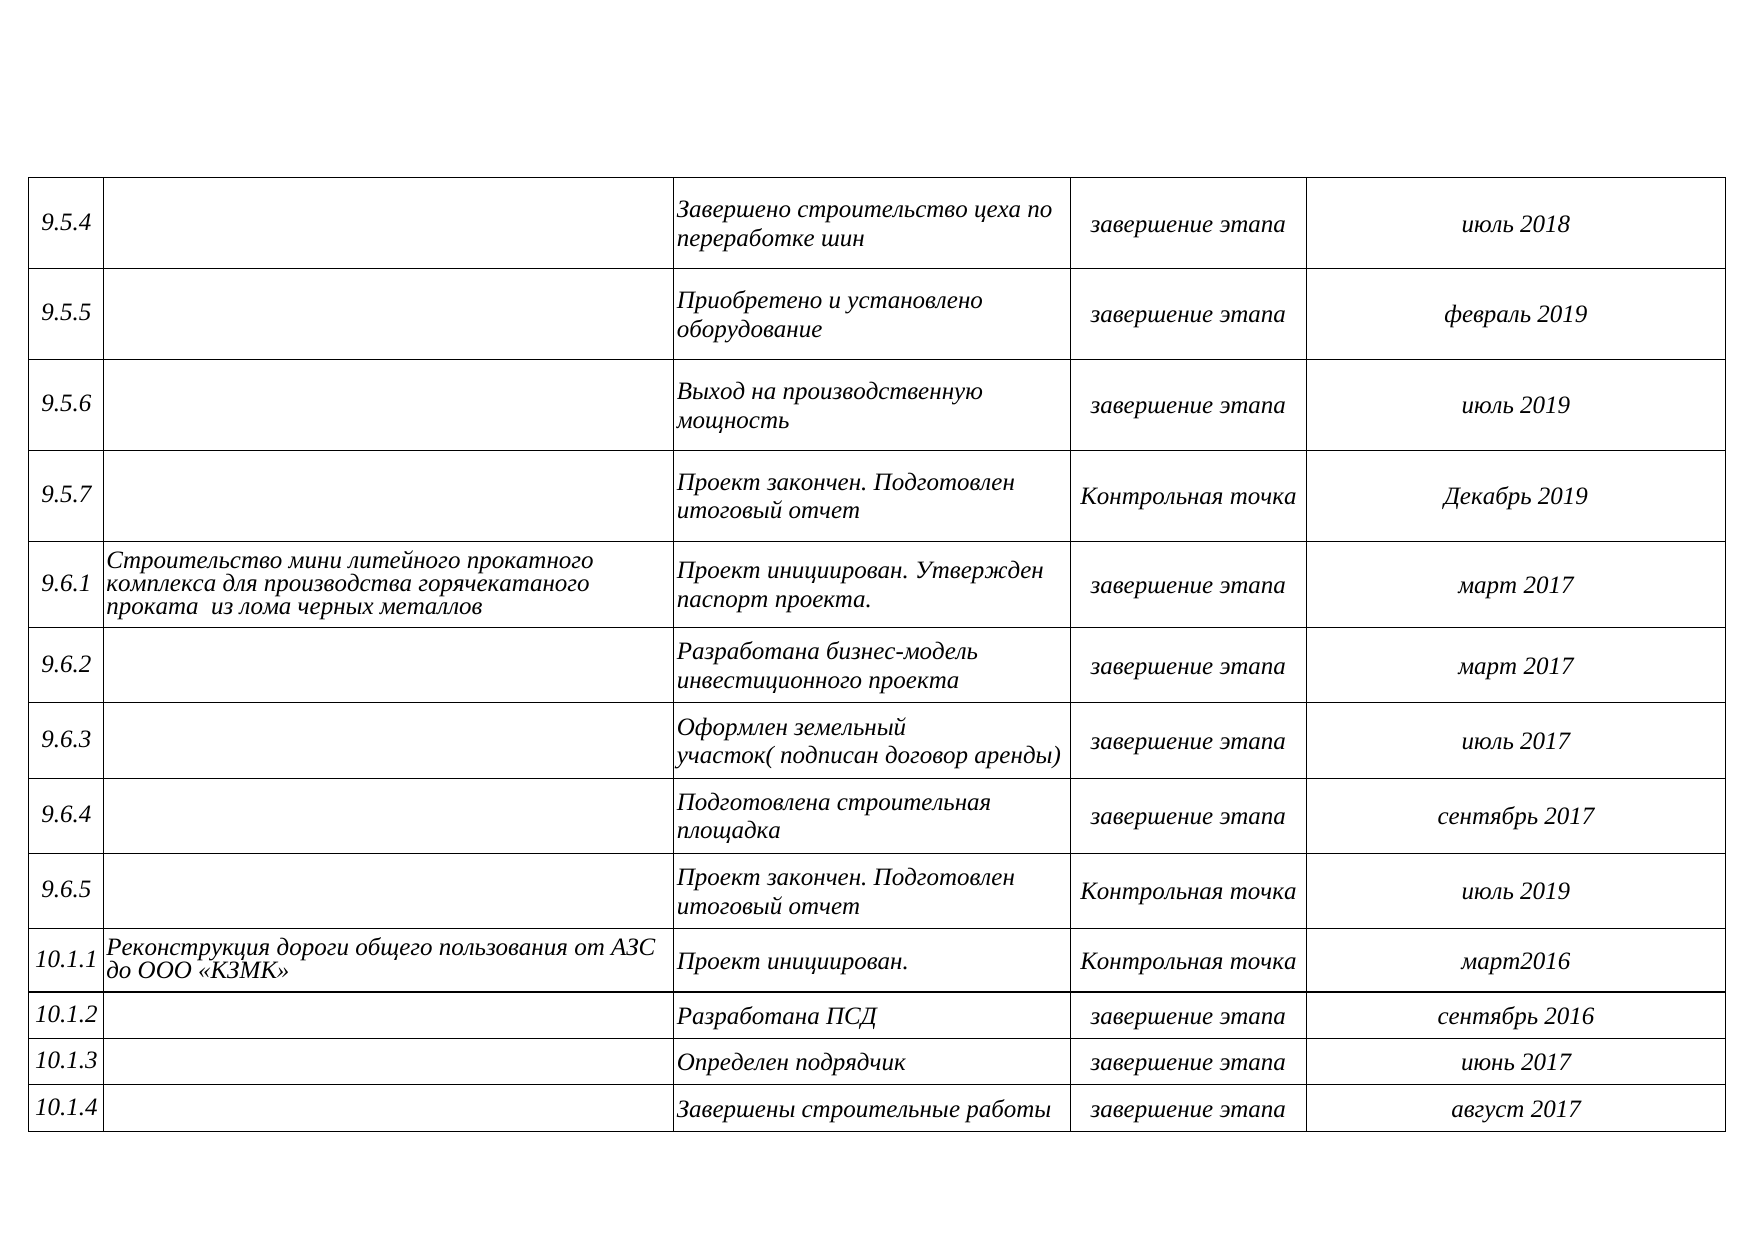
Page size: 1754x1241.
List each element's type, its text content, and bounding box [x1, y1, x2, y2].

table_cell [104, 703, 673, 777]
table_cell Разработана ПСД [674, 993, 1070, 1038]
table_cell [104, 628, 673, 702]
table_cell Реконструкция дороги общего пользования от АЗС до ООО «КЗМК» [104, 929, 673, 991]
table_cell завершение этапа [1071, 542, 1306, 627]
table_cell 10.1.2 [29, 993, 103, 1038]
table_cell 10.1.1 [29, 929, 103, 991]
table_cell 9.6.2 [29, 628, 103, 702]
table_cell [104, 178, 673, 268]
table_cell март 2017 [1307, 542, 1725, 627]
table_cell сентябрь 2017 [1307, 779, 1725, 853]
table_cell Контрольная точка [1071, 929, 1306, 991]
table_cell 10.1.3 [29, 1039, 103, 1084]
table_cell [104, 854, 673, 928]
table_cell Контрольная точка [1071, 451, 1306, 541]
table_cell Проект инициирован. [674, 929, 1070, 991]
table_cell март2016 [1307, 929, 1725, 991]
table_cell [104, 269, 673, 359]
table_cell июль 2019 [1307, 360, 1725, 450]
table_cell июль 2018 [1307, 178, 1725, 268]
table_cell Проект инициирован. Утвержден паспорт проекта. [674, 542, 1070, 627]
table_cell сентябрь 2016 [1307, 993, 1725, 1038]
table_cell завершение этапа [1071, 360, 1306, 450]
table_cell Разработана бизнес-модель инвестиционного проекта [674, 628, 1070, 702]
table_cell Завершены строительные работы [674, 1085, 1070, 1131]
table_cell Подготовлена строительная площадка [674, 779, 1070, 853]
table_cell 9.5.5 [29, 269, 103, 359]
table_cell [104, 779, 673, 853]
table_cell завершение этапа [1071, 1039, 1306, 1084]
table_cell Приобретено и установлено оборудование [674, 269, 1070, 359]
table_cell 9.5.4 [29, 178, 103, 268]
table_cell Контрольная точка [1071, 854, 1306, 928]
table_cell август 2017 [1307, 1085, 1725, 1131]
table_cell Определен подрядчик [674, 1039, 1070, 1084]
table_cell Строительство мини литейного прокатного комплекса для производства горячекатаного проката из лома черных металлов [104, 542, 673, 627]
table_cell завершение этапа [1071, 269, 1306, 359]
table_cell июнь 2017 [1307, 1039, 1725, 1084]
table_cell [104, 993, 673, 1038]
table_cell [104, 360, 673, 450]
table_cell 9.6.4 [29, 779, 103, 853]
table_cell [104, 1039, 673, 1084]
table_cell март 2017 [1307, 628, 1725, 702]
table_cell 9.6.1 [29, 542, 103, 627]
table_cell Проект закончен. Подготовлен итоговый отчет [674, 854, 1070, 928]
table_cell 9.5.6 [29, 360, 103, 450]
table_cell июль 2019 [1307, 854, 1725, 928]
table_cell [104, 451, 673, 541]
table_cell 9.6.3 [29, 703, 103, 777]
table_cell завершение этапа [1071, 779, 1306, 853]
table_cell завершение этапа [1071, 178, 1306, 268]
table_cell Декабрь 2019 [1307, 451, 1725, 541]
table_cell 9.5.7 [29, 451, 103, 541]
table_cell завершение этапа [1071, 993, 1306, 1038]
table_cell февраль 2019 [1307, 269, 1725, 359]
table_cell Выход на производственную мощность [674, 360, 1070, 450]
table_cell июль 2017 [1307, 703, 1725, 777]
table_cell Оформлен земельный участок( подписан договор аренды) [674, 703, 1070, 777]
table_cell Завершено строительство цеха по переработке шин [674, 178, 1070, 268]
table_cell [104, 1085, 673, 1131]
table_cell завершение этапа [1071, 1085, 1306, 1131]
table_cell Проект закончен. Подготовлен итоговый отчет [674, 451, 1070, 541]
table_cell 10.1.4 [29, 1085, 103, 1131]
table_cell завершение этапа [1071, 703, 1306, 777]
table_cell завершение этапа [1071, 628, 1306, 702]
table_cell 9.6.5 [29, 854, 103, 928]
